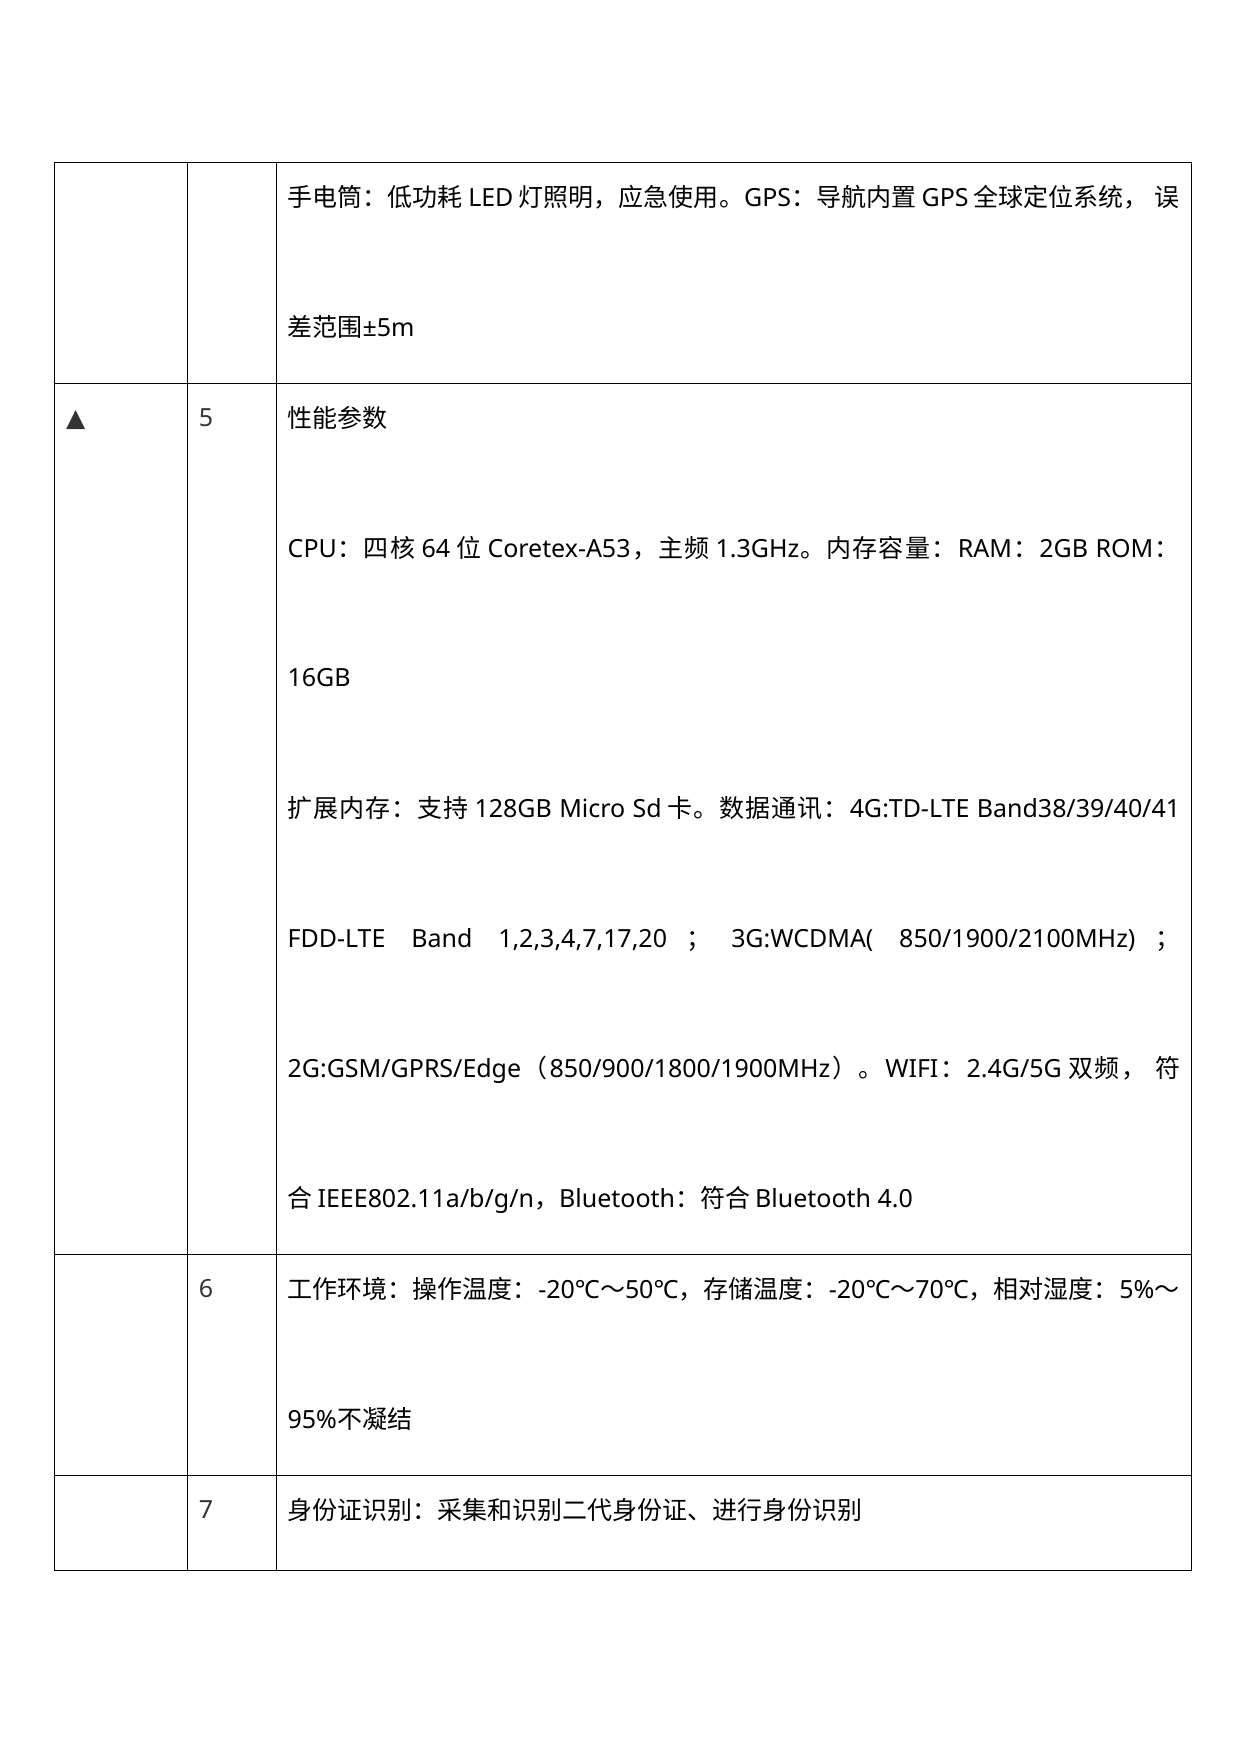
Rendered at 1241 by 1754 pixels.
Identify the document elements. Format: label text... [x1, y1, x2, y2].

table_cell 工作环境：操作温度：-20℃～50℃，存储温度：-20℃～70℃，相对湿度：5%～95%不凝结 [277, 1255, 1191, 1475]
table_cell 6 [188, 1255, 276, 1475]
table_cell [277, 163, 1191, 383]
table_cell 性能参数 CPU：四核64位Coretex-A53，主频1.3GHz。内存容量：RAM：2GB ROM：16GB 扩展内存：支持128GB Micro Sd卡。数据通讯：4G:TD-LTE Band38/39/40/41 FDD-LTE Band 1,2,3,4,7,17,20；3G:WCDMA( 850/1900/2100MHz)；2G:GSM/GPRS/Edge（850/900/1800/1900MHz）。WIFI：2.4G/5G双频， 符合IEEE802.11a/b/g/n，Bluetooth：符合Bluetooth 4.0 [277, 384, 1191, 1254]
table_cell 5 [188, 384, 276, 1254]
table_cell 4 [188, 163, 276, 383]
table_cell [55, 163, 187, 383]
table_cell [277, 1476, 1191, 1570]
table_cell [55, 1255, 187, 1475]
table_cell [55, 1476, 187, 1570]
table_cell ▲ [55, 384, 187, 1254]
table_cell 7 [188, 1476, 276, 1570]
